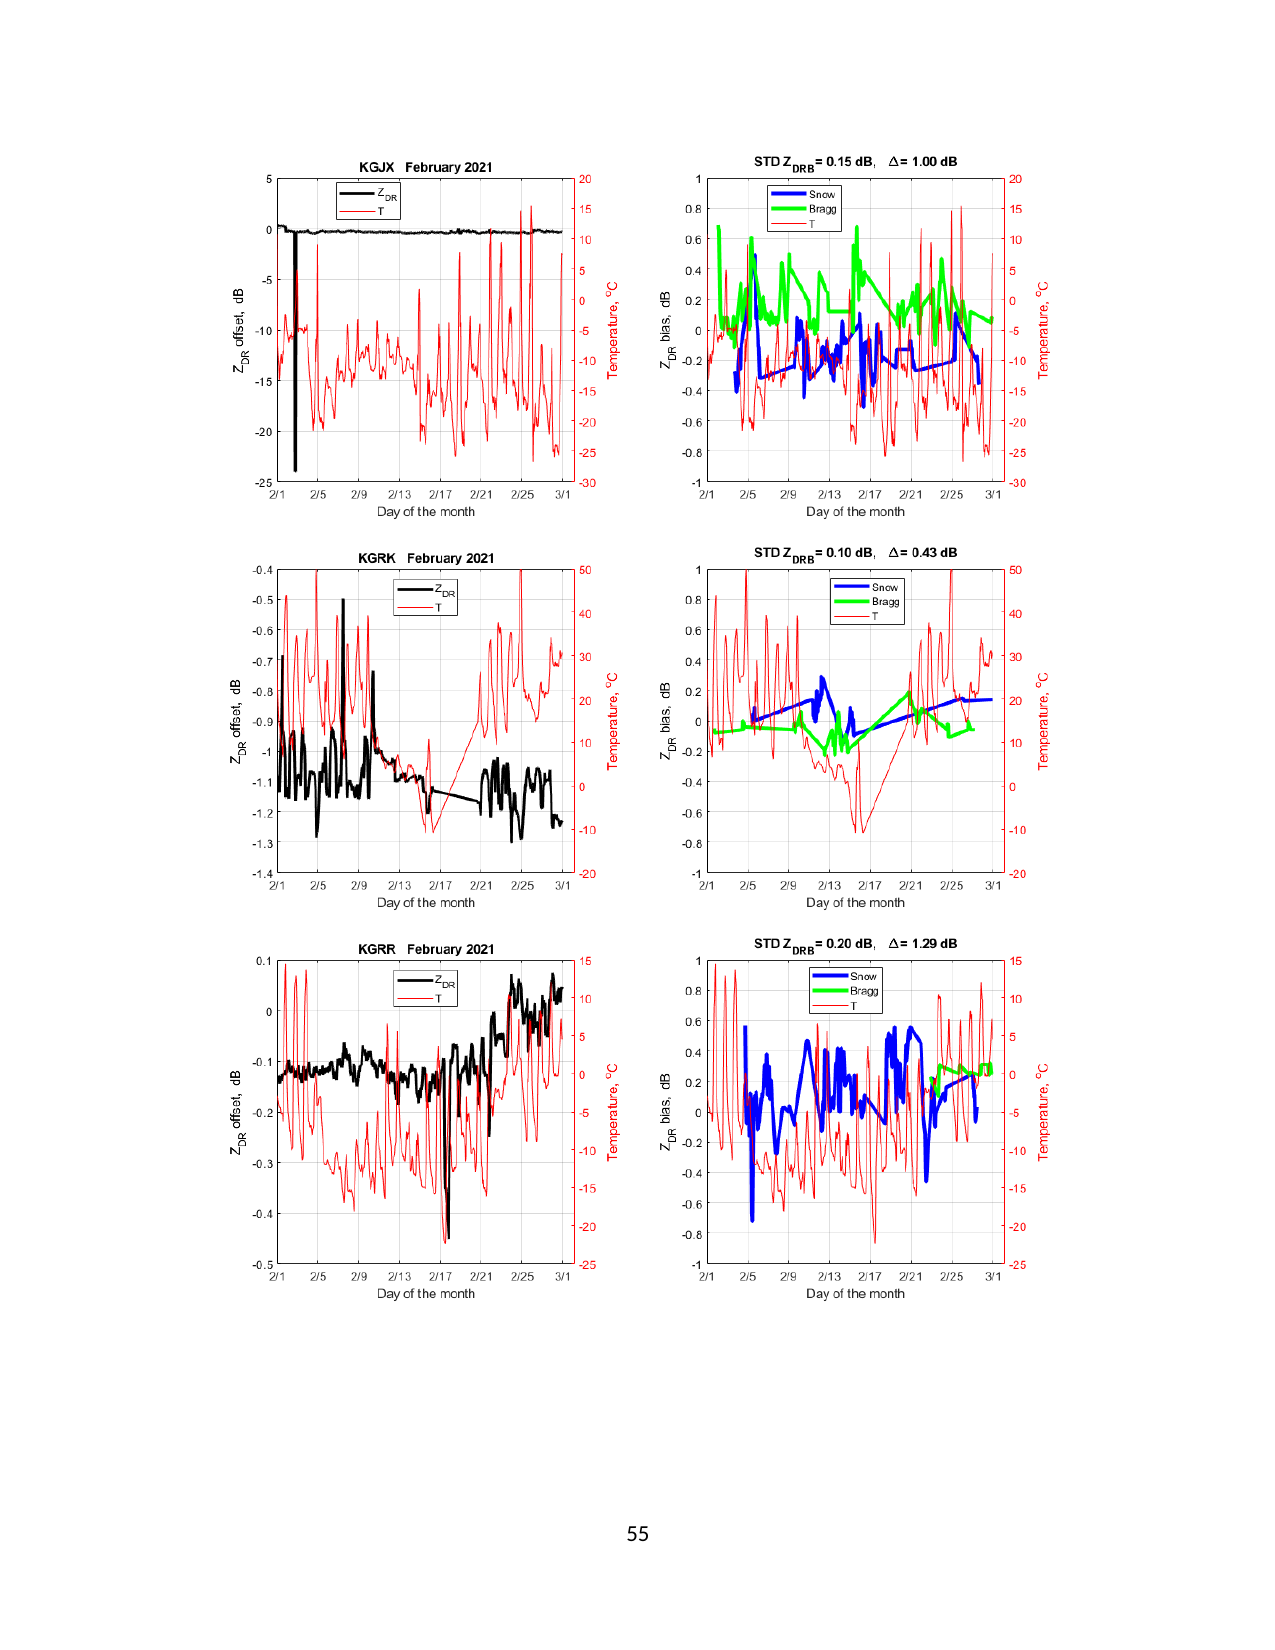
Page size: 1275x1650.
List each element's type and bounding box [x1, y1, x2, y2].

picture [150, 540, 1125, 913]
picture [150, 931, 1125, 1304]
picture [150, 150, 1125, 522]
